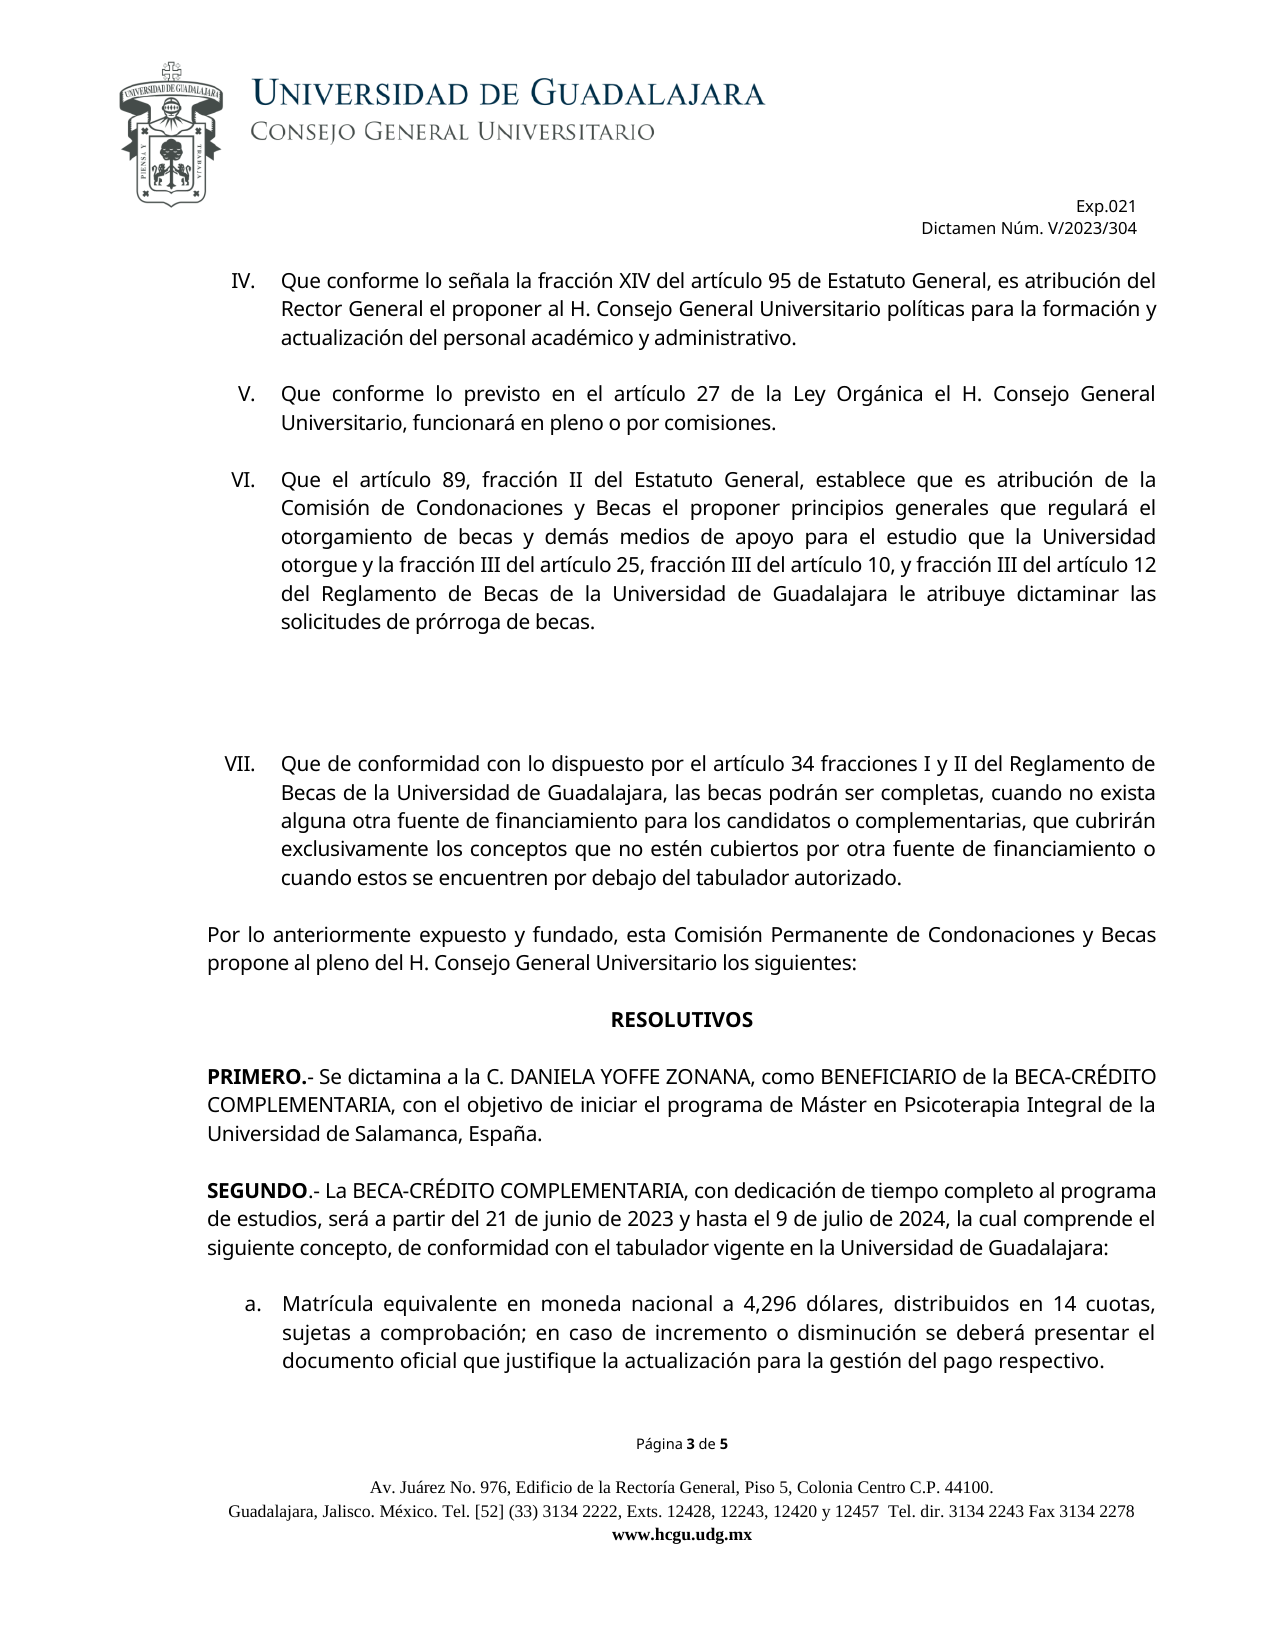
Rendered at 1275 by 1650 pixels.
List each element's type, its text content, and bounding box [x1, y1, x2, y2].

list Que conforme lo previsto en el artículo 27 de la Ley Orgánica el H. Consejo General Universitario, funcionará en pleno o por comisiones. [256, 379, 1157, 436]
text Por lo anteriormente expuesto y fundado, esta Comisión Permanente de Condonaciones y Becas propone al pleno del H. Consejo General Universitario los siguientes: [207, 920, 1157, 977]
list Que conforme lo señala la fracción XIV del artículo 95 de Estatuto General, es atribución del Rector General el proponer al H. Consejo General Universitario políticas para la formación y actualización del personal académico y administrativo. [256, 266, 1157, 351]
list Que de conformidad con lo dispuesto por el artículo 34 fracciones I y II del Reglamento de Becas de la Universidad de Guadalajara, las becas podrán ser completas, cuando no exista alguna otra fuente de financiamiento para los candidatos o complementarias, que cubrirán exclusivamente los conceptos que no estén cubiertos por otra fuente de financiamiento o cuando estos se encuentren por debajo del tabulador autorizado. [256, 749, 1157, 891]
text RESOLUTIVOS [207, 1005, 1157, 1034]
list Que el artículo 89, fracción II del Estatuto General, establece que es atribución de la Comisión de Condonaciones y Becas el proponer principios generales que regulará el otorgamiento de becas y demás medios de apoyo para el estudio que la Universidad otorgue y la fracción III del artículo 25, fracción III del artículo 10, y fracción III del artículo 12 del Reglamento de Becas de la Universidad de Guadalajara le atribuye dictaminar las solicitudes de prórroga de becas. [256, 465, 1157, 636]
picture [31, 1, 1275, 268]
text PRIMERO.- Se dictamina a la C. DANIELA YOFFE ZONANA, como BENEFICIARIO de la BECA-CRÉDITO COMPLEMENTARIA, con el objetivo de iniciar el programa de Máster en Psicoterapia Integral de la Universidad de Salamanca, España. [207, 1062, 1157, 1147]
text SEGUNDO.- La BECA-CRÉDITO COMPLEMENTARIA, con dedicación de tiempo completo al programa de estudios, será a partir del 21 de junio de 2023 y hasta el 9 de julio de 2024, la cual comprende el siguiente concepto, de conformidad con el tabulador vigente en la Universidad de Guadalajara: [207, 1176, 1157, 1261]
list Matrícula equivalente en moneda nacional a 4,296 dólares, distribuidos en 14 cuotas, sujetas a comprobación; en caso de incremento o disminución se deberá presentar el documento oficial que justifique la actualización para la gestión del pago respectivo. [244, 1289, 1157, 1375]
